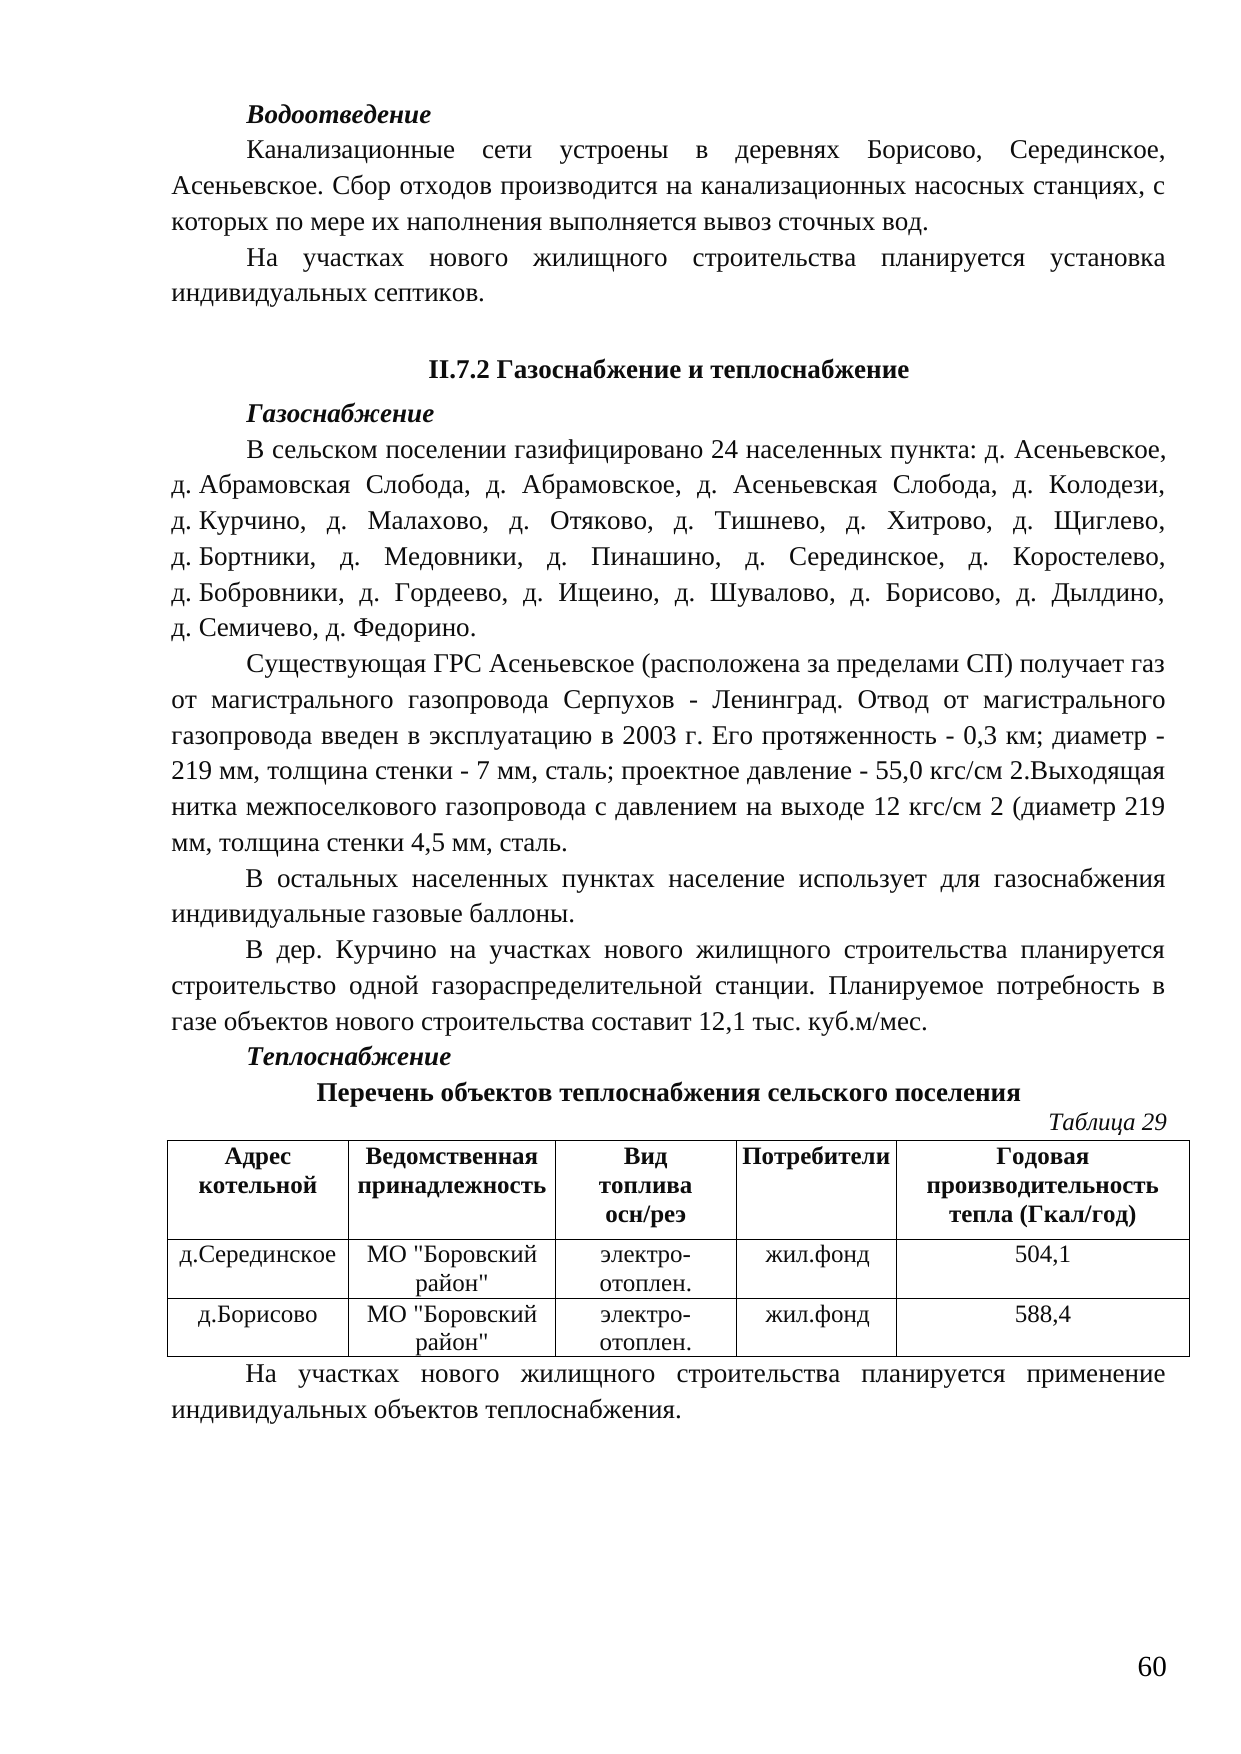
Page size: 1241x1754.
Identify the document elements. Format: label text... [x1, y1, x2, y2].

table_cell электро-отоплен. [556, 1240, 736, 1298]
text Канализационные сети устроены в деревнях Борисово, Серединское, Асеньевское. Сбор отходов производится на канализационных насосных станциях, с которых по мере их наполнения выполняется вывоз сточных вод. [171, 134, 1167, 236]
text Теплоснабжение [171, 1040, 1167, 1071]
text Газоснабжение [171, 397, 1167, 428]
text Перечень объектов теплоснабжения сельского поселения [171, 1076, 1167, 1107]
title На участках нового жилищного строительства планируется применение индивидуальных объектов теплоснабжения. [171, 1357, 1167, 1424]
table_header Потребители [737, 1141, 896, 1238]
table_cell жил.фонд [737, 1299, 896, 1356]
title В остальных населенных пунктах население использует для газоснабжения индивидуальные газовые баллоны. [171, 862, 1167, 928]
table_cell МО "Боровский район" [349, 1299, 555, 1356]
title В дер. Курчино на участках нового жилищного строительства планируется строительство одной газораспределительной станции. Планируемое потребность в газе объектов нового строительства составит 12,1 тыс. куб.м/мес. [171, 933, 1167, 1036]
table_cell 588,4 [897, 1299, 1189, 1356]
table_cell 504,1 [897, 1240, 1189, 1298]
text В сельском поселении газифицировано 24 населенных пункта: д. Асеньевское, д. Абрамовская Слобода, д. Абрамовское, д. Асеньевская Слобода, д. Колодези, д. Курчино, д. Малахово, д. Отяково, д. Тишнево, д. Хитрово, д. Щиглево, д. Бортники, д. Медовники, д. Пинашино, д. Серединское, д. Коростелево, д. Бобровники, д. Гордеево, д. Ищеино, д. Шувалово, д. Борисово, д. Дылдино, д. Семичево, д. Федорино. [171, 433, 1167, 643]
table_header Вид топлива осн/реэ [556, 1141, 736, 1238]
table_cell д.Борисово [168, 1299, 348, 1356]
table_cell жил.фонд [737, 1240, 896, 1298]
subtitle II.7.2 Газоснабжение и теплоснабжение [171, 353, 1167, 385]
table_header Адрес котельной [168, 1141, 348, 1238]
table_cell д.Серединское [168, 1240, 348, 1298]
table_cell МО "Боровский район" [349, 1240, 555, 1298]
text Существующая ГРС Асеньевское (расположена за пределами СП) получает газ от магистрального газопровода Серпухов - Ленинград. Отвод от магистрального газопровода введен в эксплуатацию в 2003 г. Его протяженность - 0,3 км; диаметр - 219 мм, толщина стенки - 7 мм, сталь; проектное давление - 55,0 кгс/см 2.Выходящая нитка межпоселкового газопровода с давлением на выходе 12 кгс/см 2 (диаметр 219 мм, толщина стенки 4,5 мм, сталь. [171, 647, 1167, 857]
table_header Ведомственная принадлежность [349, 1141, 555, 1238]
text Водоотведение [171, 98, 1167, 129]
text Таблица 29 [171, 1107, 1167, 1136]
table_header Годовая производительность тепла (Гкал/год) [897, 1141, 1189, 1238]
table_cell электро-отоплен. [556, 1299, 736, 1356]
text На участках нового жилищного строительства планируется установка индивидуальных септиков. [171, 241, 1167, 308]
